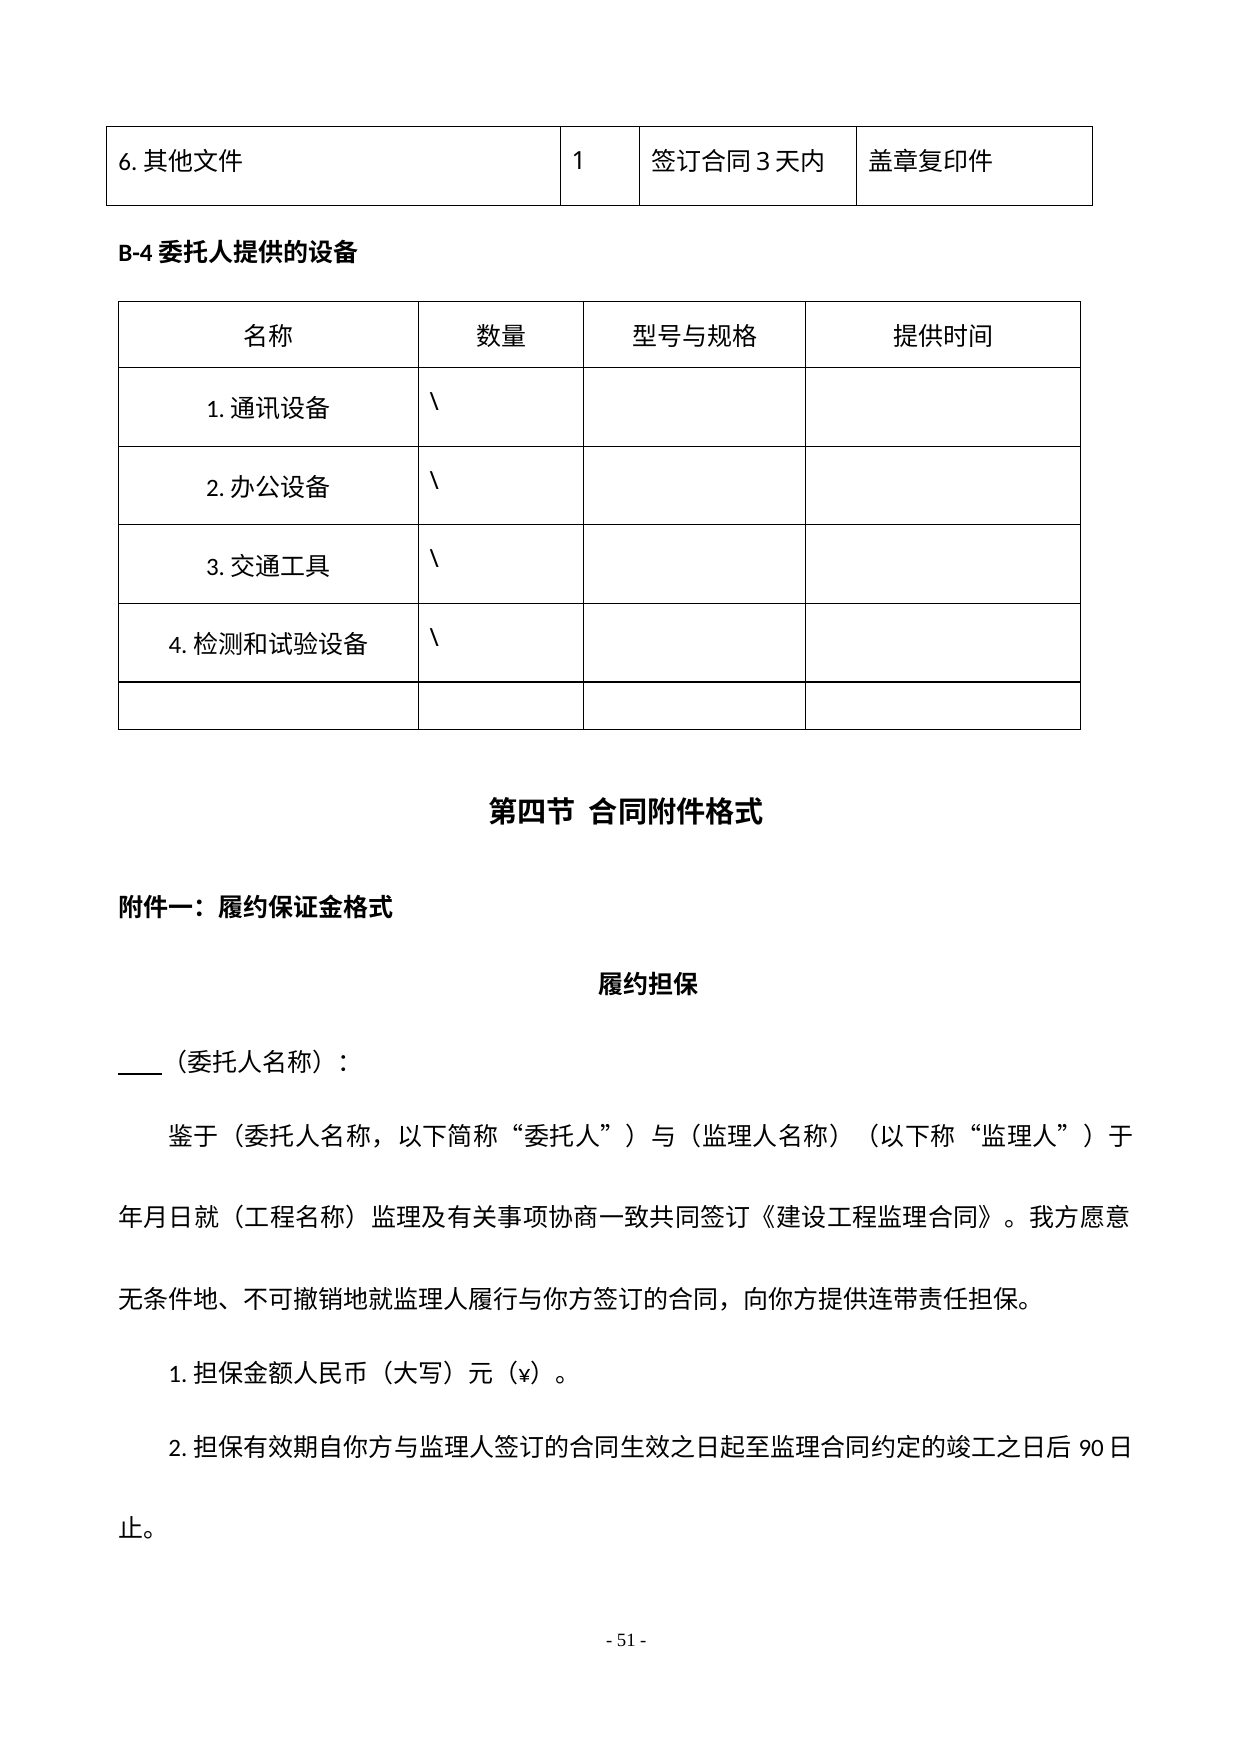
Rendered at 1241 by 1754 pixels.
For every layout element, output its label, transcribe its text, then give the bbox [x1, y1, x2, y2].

table_cell [584, 447, 805, 524]
table_cell 3. 交通工具 [119, 525, 418, 603]
table_cell [419, 683, 583, 728]
table_cell 1. 通讯设备 [119, 368, 418, 446]
text （委托人名称）： [118, 1028, 1134, 1093]
table_cell [119, 683, 418, 728]
table_cell \ [419, 525, 583, 603]
text 1. 担保金额人民币（大写）元（¥）。 [118, 1339, 1134, 1404]
table_cell 4. 检测和试验设备 [119, 604, 418, 681]
table_cell \ [419, 604, 583, 681]
table_cell \ [419, 368, 583, 446]
table_cell [584, 368, 805, 446]
table_cell 6. 其他文件 [107, 127, 560, 204]
table_cell [584, 604, 805, 681]
table_header 型号与规格 [584, 302, 805, 367]
text 履约担保 [162, 951, 1134, 1016]
table_cell 盖章复印件 [857, 127, 1092, 204]
table_cell 1 [561, 127, 639, 204]
table_cell [806, 683, 1080, 728]
table_cell 签订合同3天内 [640, 127, 856, 204]
text B-4 委托人提供的设备 [118, 218, 1134, 283]
text 鉴于（委托人名称，以下简称“委托人”）与（监理人名称）（以下称“监理人”）于年月日就（工程名称）监理及有关事项协商一致共同签订《建设工程监理合同》。我方愿意无条件地、不可撤销地就监理人履行与你方签订的合同，向你方提供连带责任担保。 [118, 1102, 1134, 1330]
subtitle 第四节 合同附件格式 [118, 777, 1134, 842]
text 附件一：履约保证金格式 [118, 873, 1134, 938]
table_cell [584, 525, 805, 603]
table_cell [806, 604, 1080, 681]
table_cell 2. 办公设备 [119, 447, 418, 524]
text 2. 担保有效期自你方与监理人签订的合同生效之日起至监理合同约定的竣工之日后90日止。 [118, 1413, 1134, 1559]
table_cell [806, 368, 1080, 446]
table_cell [584, 683, 805, 728]
table_header 提供时间 [806, 302, 1080, 367]
table_header 数量 [419, 302, 583, 367]
table_cell \ [419, 447, 583, 524]
table_cell [806, 447, 1080, 524]
table_header 名称 [119, 302, 418, 367]
table_cell [806, 525, 1080, 603]
